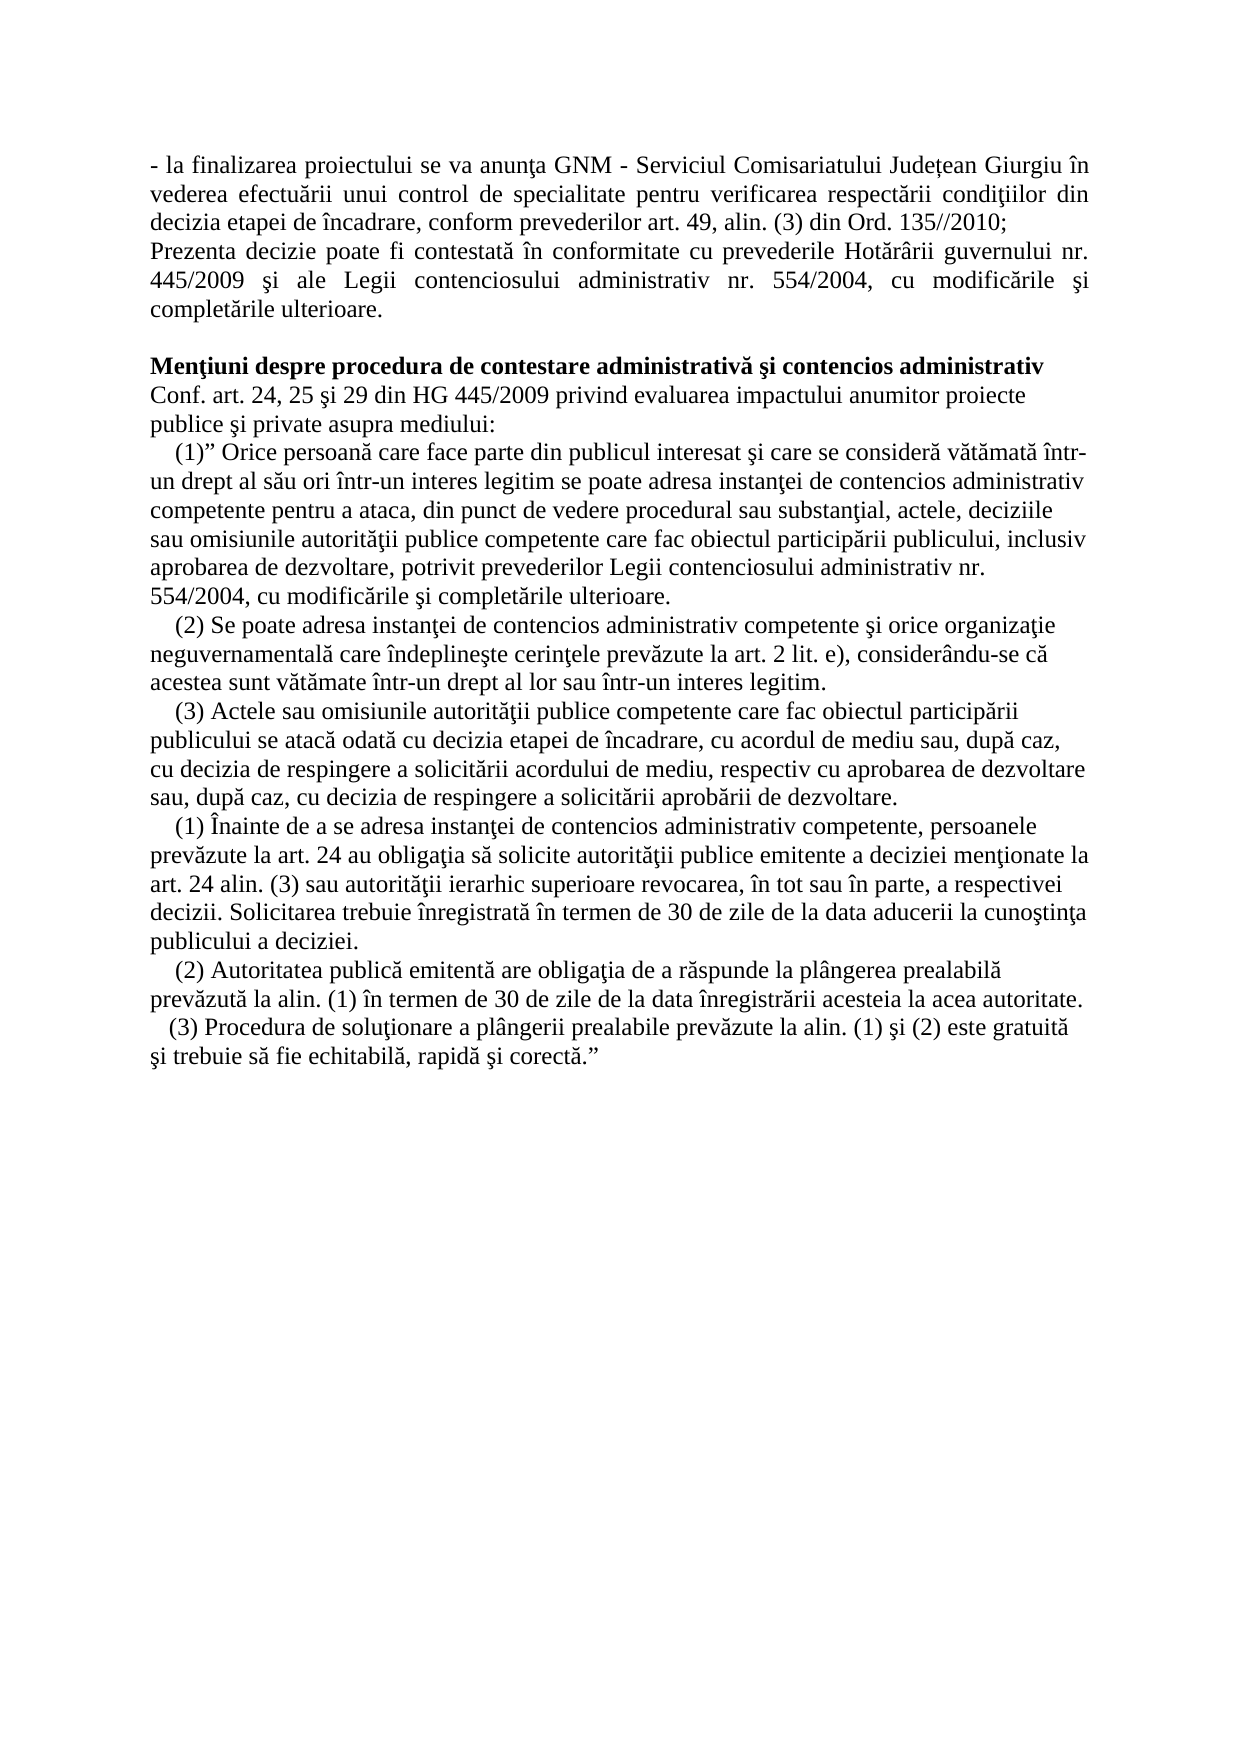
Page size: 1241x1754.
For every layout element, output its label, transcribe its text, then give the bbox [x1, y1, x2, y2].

text Prezenta decizie poate fi contestată în conformitate cu prevederile Hotărârii guvernului nr. 445/2009 şi ale Legii contenciosului administrativ nr. 554/2004, cu modificările şi completările ulterioare. [150, 236, 1090, 322]
text (2) Se poate adresa instanţei de contencios administrativ competente şi orice organizaţie neguvernamentală care îndeplineşte cerinţele prevăzute la art. 2 lit. e), considerându-se că acestea sunt vătămate într-un drept al lor sau într-un interes legitim. [150, 610, 1090, 696]
text (1) Înainte de a se adresa instanţei de contencios administrativ competente, persoanele prevăzute la art. 24 au obligaţia să solicite autorităţii publice emitente a deciziei menţionate la art. 24 alin. (3) sau autorităţii ierarhic superioare revocarea, în tot sau în parte, a respectivei decizii. Solicitarea trebuie înregistrată în termen de 30 de zile de la data aducerii la cunoştinţa publicului a deciziei. [150, 811, 1090, 955]
text (3) Procedura de soluţionare a plângerii prealabile prevăzute la alin. (1) şi (2) este gratuită şi trebuie să fie echitabilă, rapidă şi corectă.” [150, 1012, 1090, 1070]
text Conf. art. 24, 25 şi 29 din HG 445/2009 privind evaluarea impactului anumitor proiecte publice şi private asupra mediului: [150, 380, 1090, 437]
text - la finalizarea proiectului se va anunţa GNM - Serviciul Comisariatului Județean Giurgiu în vederea efectuării unui control de specialitate pentru verificarea respectării condiţiilor din decizia etapei de încadrare, conform prevederilor art. 49, alin. (3) din Ord. 135//2010; [150, 150, 1090, 236]
text (1)” Orice persoană care face parte din publicul interesat şi care se consideră vătămată într-un drept al său ori într-un interes legitim se poate adresa instanţei de contencios administrativ competente pentru a ataca, din punct de vedere procedural sau substanţial, actele, deciziile sau omisiunile autorităţii publice competente care fac obiectul participării publicului, inclusiv aprobarea de dezvoltare, potrivit prevederilor Legii contenciosului administrativ nr. 554/2004, cu modificările şi completările ulterioare. [150, 437, 1090, 610]
text Menţiuni despre procedura de contestare administrativă şi contencios administrativ [150, 351, 1090, 380]
text (3) Actele sau omisiunile autorităţii publice competente care fac obiectul participării publicului se atacă odată cu decizia etapei de încadrare, cu acordul de mediu sau, după caz, cu decizia de respingere a solicitării acordului de mediu, respectiv cu aprobarea de dezvoltare sau, după caz, cu decizia de respingere a solicitării aprobării de dezvoltare. [150, 696, 1090, 811]
text (2) Autoritatea publică emitentă are obligaţia de a răspunde la plângerea prealabilă prevăzută la alin. (1) în termen de 30 de zile de la data înregistrării acesteia la acea autoritate. [150, 955, 1090, 1012]
